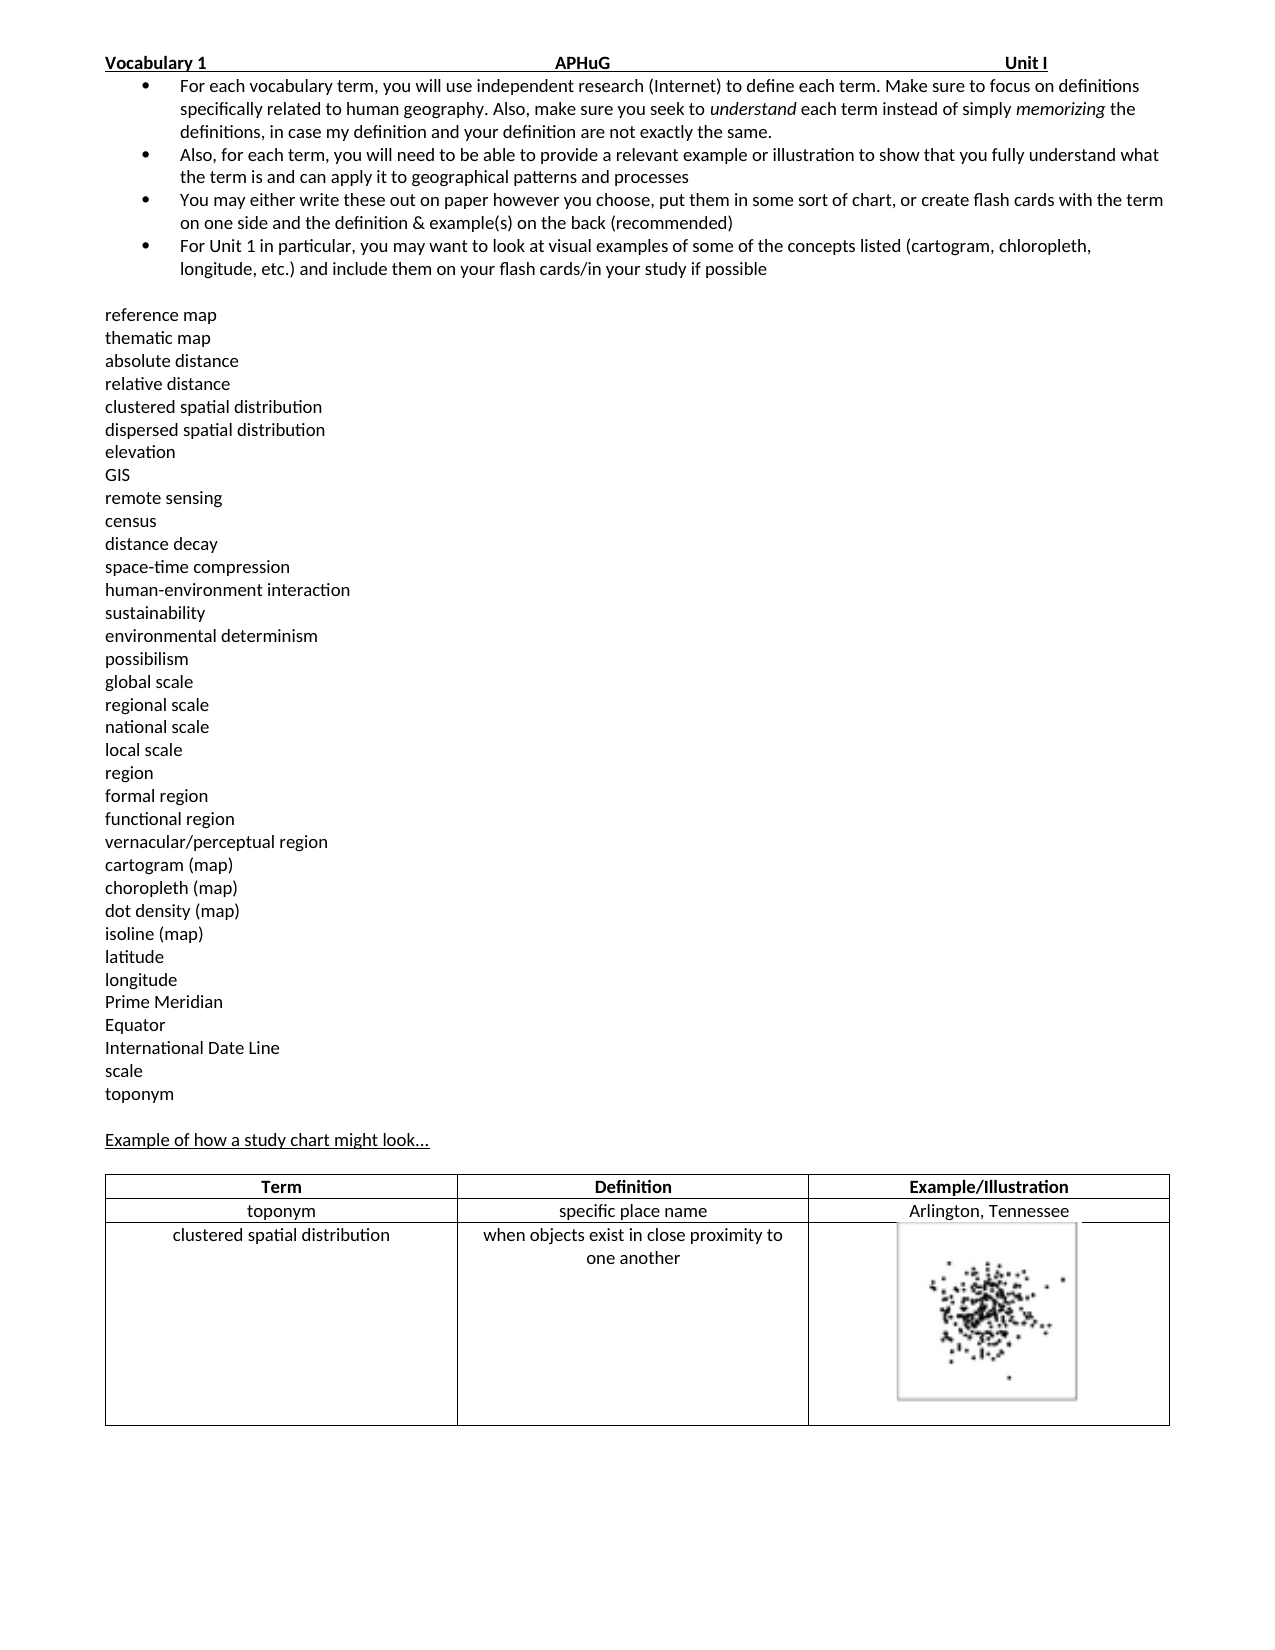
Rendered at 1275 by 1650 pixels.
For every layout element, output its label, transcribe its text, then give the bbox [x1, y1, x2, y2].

text regional scale [105, 693, 1170, 716]
text distance decay [105, 532, 1170, 555]
table_header Term [106, 1175, 457, 1198]
text reference map [105, 303, 1170, 326]
text Equator [105, 1013, 1170, 1036]
table_cell toponym [106, 1199, 457, 1222]
text thematic map [105, 326, 1170, 349]
table_cell clustered spatial distribution [106, 1223, 457, 1425]
text space-time compression [105, 555, 1170, 578]
text remote sensing [105, 486, 1170, 509]
text vernacular/perceptual region [105, 830, 1170, 853]
table_header Definition [458, 1175, 808, 1198]
text GIS [105, 463, 1170, 486]
text dot density (map) [105, 899, 1170, 922]
text clustered spatial distribution [105, 395, 1170, 418]
picture [896, 1222, 1082, 1403]
text International Date Line [105, 1036, 1170, 1059]
text longitude [105, 968, 1170, 991]
table_cell when objects exist in close proximity to one another [458, 1223, 808, 1425]
table_cell specific place name [458, 1199, 808, 1222]
text human-environment interaction [105, 578, 1170, 601]
text elevation [105, 441, 1170, 463]
text local scale [105, 738, 1170, 761]
text toponym [105, 1082, 1170, 1105]
table_cell Arlington, Tennessee [809, 1199, 1169, 1222]
text dispersed spatial distribution [105, 418, 1170, 441]
text Vocabulary 1 APHuG Unit I [105, 51, 1170, 74]
text national scale [105, 716, 1170, 738]
text region [105, 761, 1170, 784]
text environmental determinism [105, 624, 1170, 647]
text cartogram (map) [105, 853, 1170, 876]
list For Unit 1 in particular, you may want to look at visual examples of some of the concepts listed (cartogram, chloropleth, longitude, etc.) and include them on your flash cards/in your study if possible [142, 234, 1170, 280]
list Also, for each term, you will need to be able to provide a relevant example or illustration to show that you fully understand what the term is and can apply it to geographical patterns and processes [142, 143, 1170, 188]
text Example of how a study chart might look... [105, 1128, 1170, 1151]
text absolute distance [105, 349, 1170, 372]
text isoline (map) [105, 922, 1170, 945]
text sustainability [105, 601, 1170, 624]
text Prime Meridian [105, 991, 1170, 1013]
list For each vocabulary term, you will use independent research (Internet) to define each term. Make sure to focus on definitions specifically related to human geography. Also, make sure you seek to understand each term instead of simply memorizing the definitions, in case my definition and your definition are not exactly the same. [142, 74, 1170, 143]
text formal region [105, 784, 1170, 807]
text relative distance [105, 372, 1170, 395]
table_header Example/Illustration [809, 1175, 1169, 1198]
text possibilism [105, 647, 1170, 670]
text functional region [105, 807, 1170, 830]
text global scale [105, 670, 1170, 693]
text choropleth (map) [105, 876, 1170, 899]
text latitude [105, 945, 1170, 968]
text census [105, 509, 1170, 532]
text scale [105, 1059, 1170, 1082]
table_cell [809, 1223, 1169, 1425]
list You may either write these out on paper however you choose, put them in some sort of chart, or create flash cards with the term on one side and the definition & example(s) on the back (recommended) [142, 188, 1170, 234]
